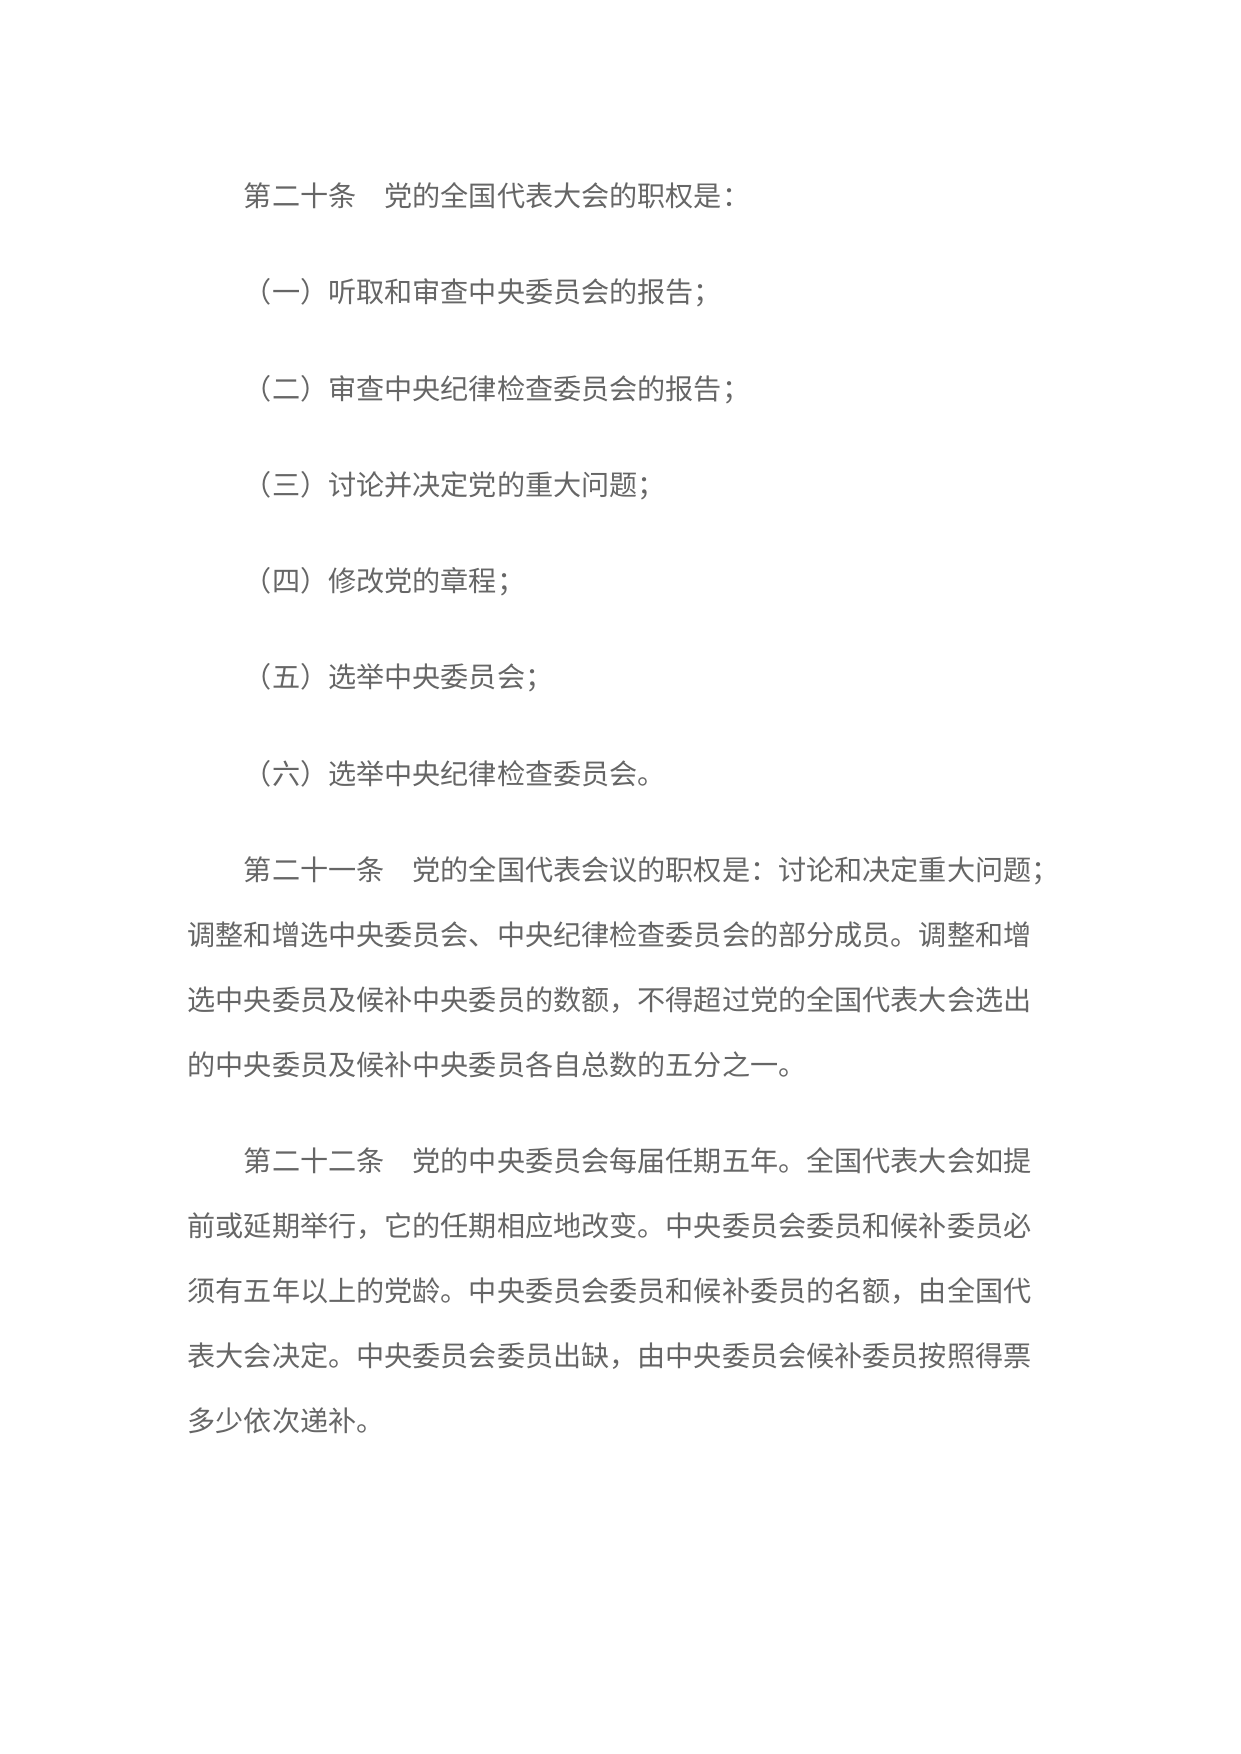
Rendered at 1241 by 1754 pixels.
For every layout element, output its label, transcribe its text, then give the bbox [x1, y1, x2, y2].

text （四）修改党的章程； [187, 547, 1053, 612]
text 第二十条 党的全国代表大会的职权是： [187, 162, 1053, 227]
text （二）审查中央纪律检查委员会的报告； [187, 354, 1053, 419]
text （五）选举中央委员会； [187, 643, 1053, 708]
text 第二十二条 党的中央委员会每届任期五年。全国代表大会如提前或延期举行，它的任期相应地改变。中央委员会委员和候补委员必须有五年以上的党龄。中央委员会委员和候补委员的名额，由全国代表大会决定。中央委员会委员出缺，由中央委员会候补委员按照得票多少依次递补。 [187, 1127, 1053, 1452]
text （一）听取和审查中央委员会的报告； [187, 258, 1053, 323]
text 第二十一条 党的全国代表会议的职权是：讨论和决定重大问题；调整和增选中央委员会、中央纪律检查委员会的部分成员。调整和增选中央委员及候补中央委员的数额，不得超过党的全国代表大会选出的中央委员及候补中央委员各自总数的五分之一。 [187, 836, 1053, 1096]
text （六）选举中央纪律检查委员会。 [187, 739, 1053, 804]
text （三）讨论并决定党的重大问题； [187, 451, 1053, 516]
